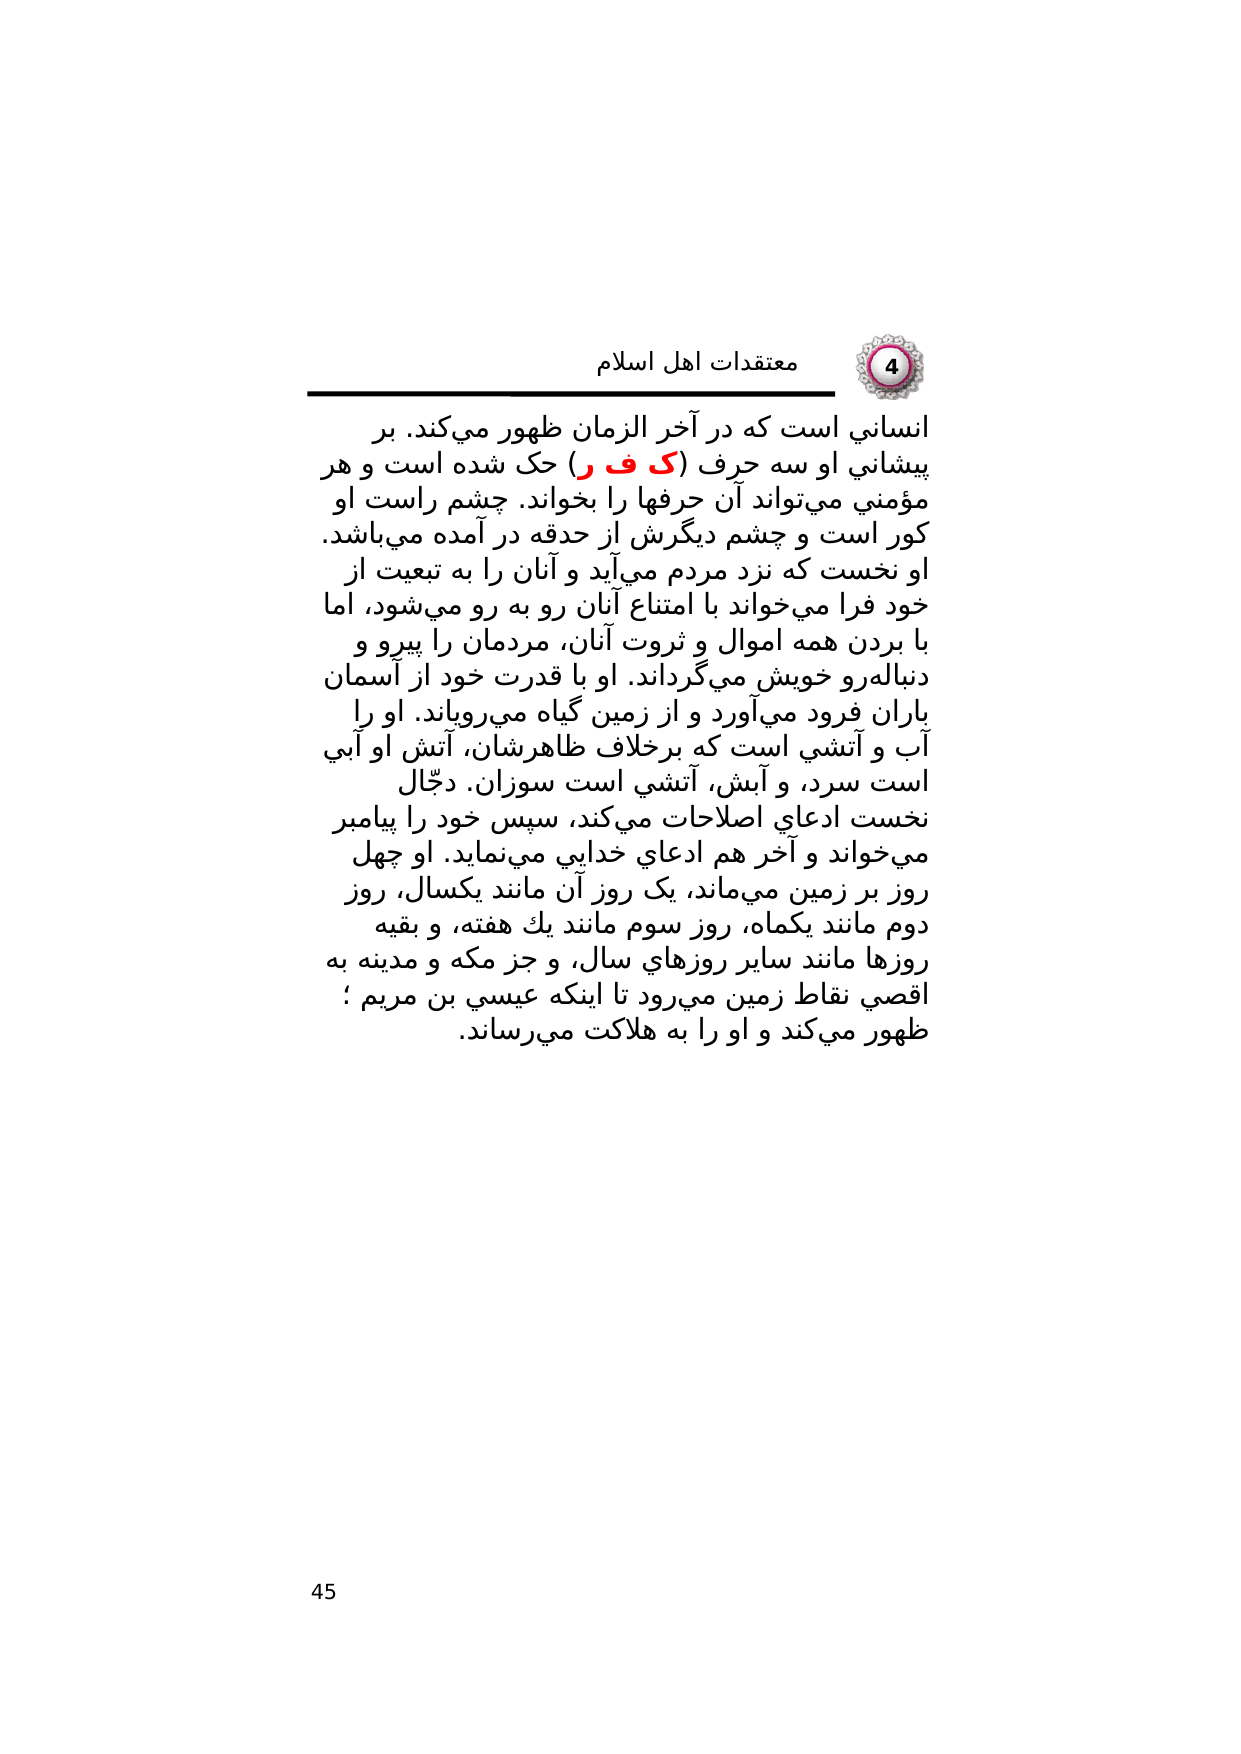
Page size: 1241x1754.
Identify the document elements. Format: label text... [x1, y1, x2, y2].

picture [855, 334, 924, 400]
